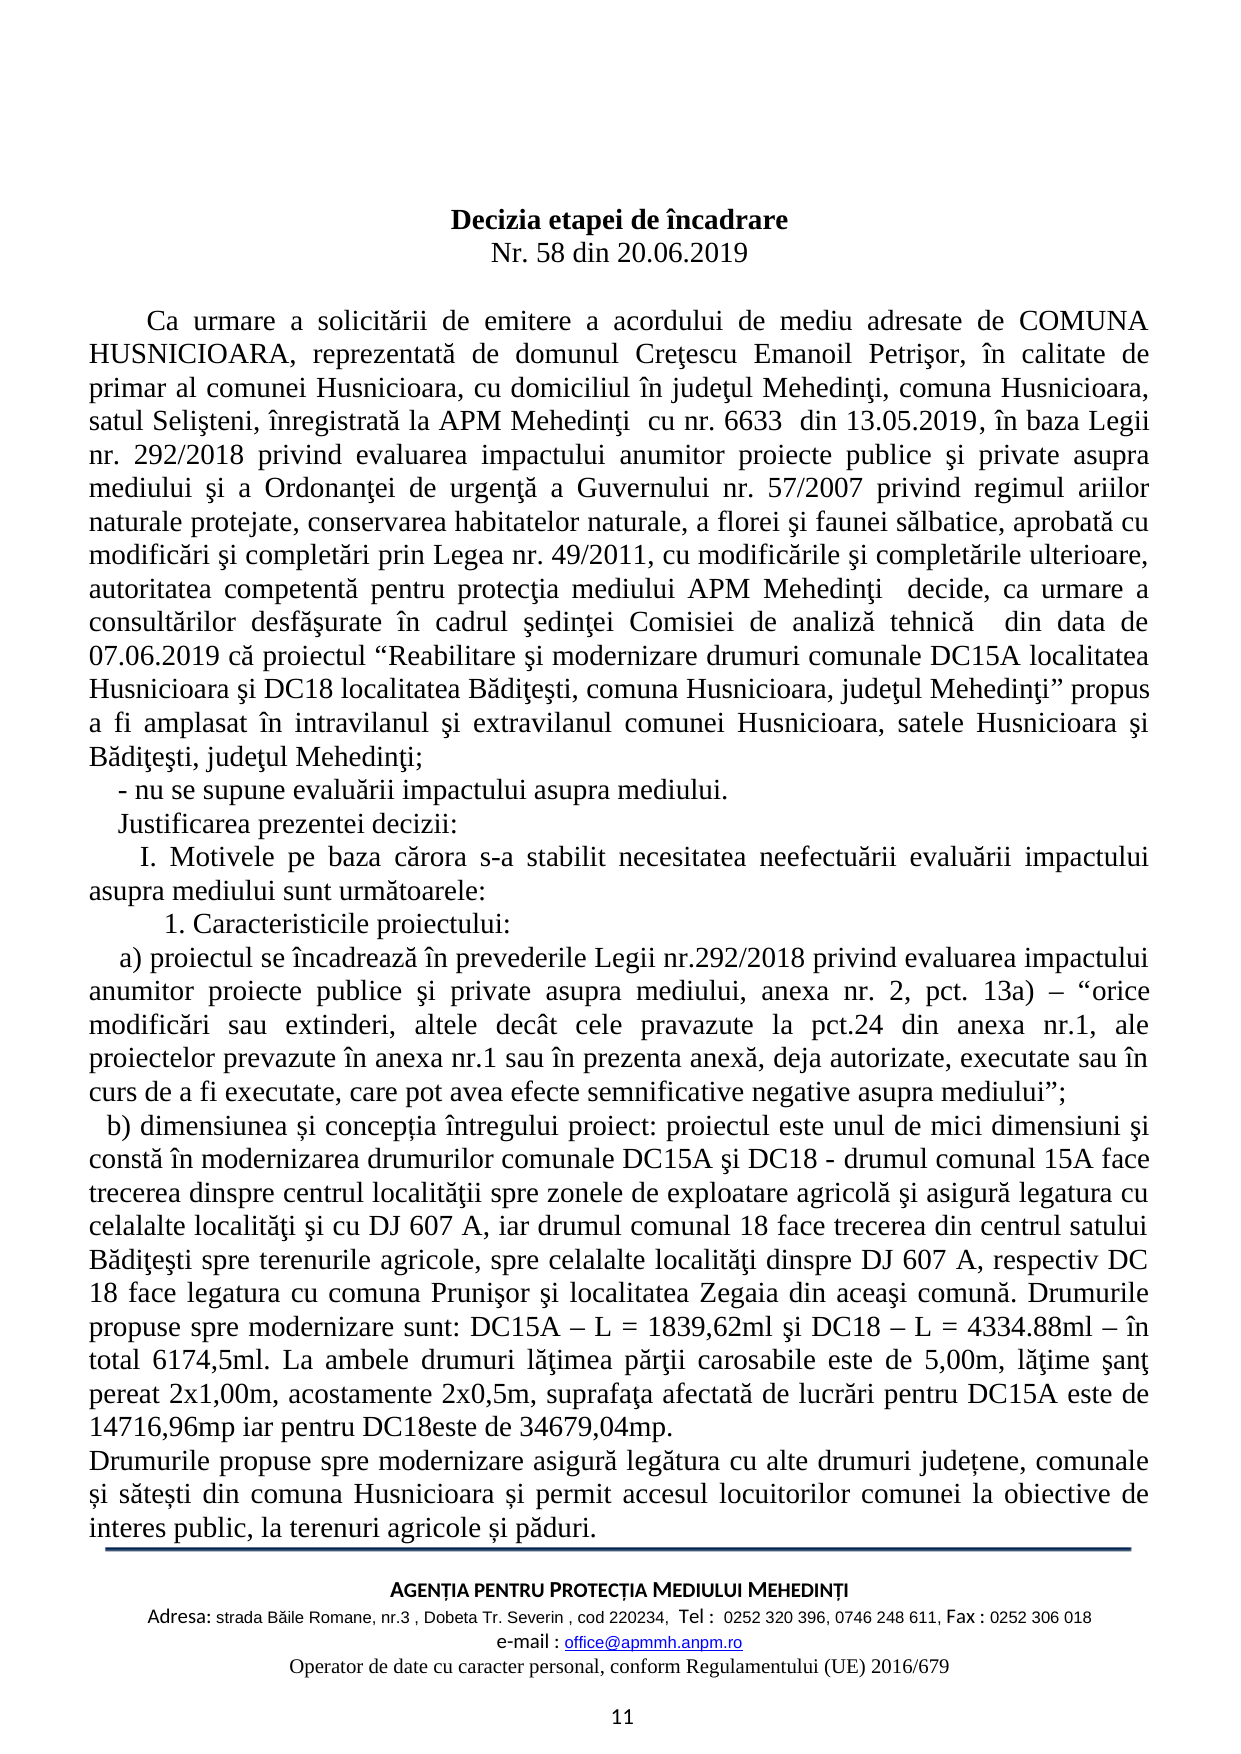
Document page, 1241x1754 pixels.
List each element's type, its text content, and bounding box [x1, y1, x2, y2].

text Justificarea prezentei decizii: [88, 806, 1150, 839]
picture [104, 1547, 1135, 1554]
text Ca urmare a solicitării de emitere a acordului de mediu adresate de COMUNA HUSNICIOARA, reprezentată de domunul Creţescu Emanoil Petrişor, în calitate de primar al comunei Husnicioara, cu domiciliul în judeţul Mehedinţi, comuna Husnicioara, satul Selişteni, înregistrată la APM Mehedinţi cu nr. 6633 din 13.05.2019, în baza Legii nr. 292/2018 privind evaluarea impactului anumitor proiecte publice şi private asupra mediului şi a Ordonanţei de urgenţă a Guvernului nr. 57/2007 privind regimul ariilor naturale protejate, conservarea habitatelor naturale, a florei şi faunei sălbatice, aprobată cu modificări şi completări prin Legea nr. 49/2011, cu modificările şi completările ulterioare, autoritatea competentă pentru protecţia mediului APM Mehedinţi decide, ca urmare a consultărilor desfăşurate în cadrul şedinţei Comisiei de analiză tehnică din data de 07.06.2019 că proiectul “Reabilitare şi modernizare drumuri comunale DC15A localitatea Husnicioara şi DC18 localitatea Bădiţeşti, comuna Husnicioara, judeţul Mehedinţi” propus a fi amplasat în intravilanul şi extravilanul comunei Husnicioara, satele Husnicioara şi Bădiţeşti, judeţul Mehedinţi; [88, 303, 1150, 772]
text - nu se supune evaluării impactului asupra mediului. [88, 772, 1150, 806]
text a) proiectul se încadrează în prevederile Legii nr.292/2018 privind evaluarea impactului anumitor proiecte publice şi private asupra mediului, anexa nr. 2, pct. 13a) – “orice modificări sau extinderi, altele decât cele pravazute la pct.24 din anexa nr.1, ale proiectelor prevazute în anexa nr.1 sau în prezenta anexă, deja autorizate, executate sau în curs de a fi executate, care pot avea efecte semnificative negative asupra mediului”; [88, 940, 1150, 1108]
text Decizia etapei de încadrare [88, 202, 1150, 236]
text Drumurile propuse spre modernizare asigură legătura cu alte drumuri județene, comunale și sătești din comuna Husnicioara și permit accesul locuitorilor comunei la obiective de interes public, la terenuri agricole și păduri. [88, 1443, 1150, 1544]
text b) dimensiunea și concepția întregului proiect: proiectul este unul de mici dimensiuni şi constă în modernizarea drumurilor comunale DC15A şi DC18 - drumul comunal 15A face trecerea dinspre centrul localităţii spre zonele de exploatare agricolă şi asigură legatura cu celalalte localităţi şi cu DJ 607 A, iar drumul comunal 18 face trecerea din centrul satului Bădiţeşti spre terenurile agricole, spre celalalte localităţi dinspre DJ 607 A, respectiv DC 18 face legatura cu comuna Prunişor şi localitatea Zegaia din aceaşi comună. Drumurile propuse spre modernizare sunt: DC15A – L = 1839,62ml şi DC18 – L = 4334.88ml – în total 6174,5ml. La ambele drumuri lăţimea părţii carosabile este de 5,00m, lăţime şanţ pereat 2x1,00m, acostamente 2x0,5m, suprafaţa afectată de lucrări pentru DC15A este de 14716,96mp iar pentru DC18este de 34679,04mp. [88, 1108, 1150, 1443]
text I. Motivele pe baza cărora s-a stabilit necesitatea neefectuării evaluării impactului asupra mediului sunt următoarele: [88, 839, 1150, 906]
text 1. Caracteristicile proiectului: [88, 906, 1150, 940]
text Nr. 58 din 20.06.2019 [88, 236, 1150, 269]
